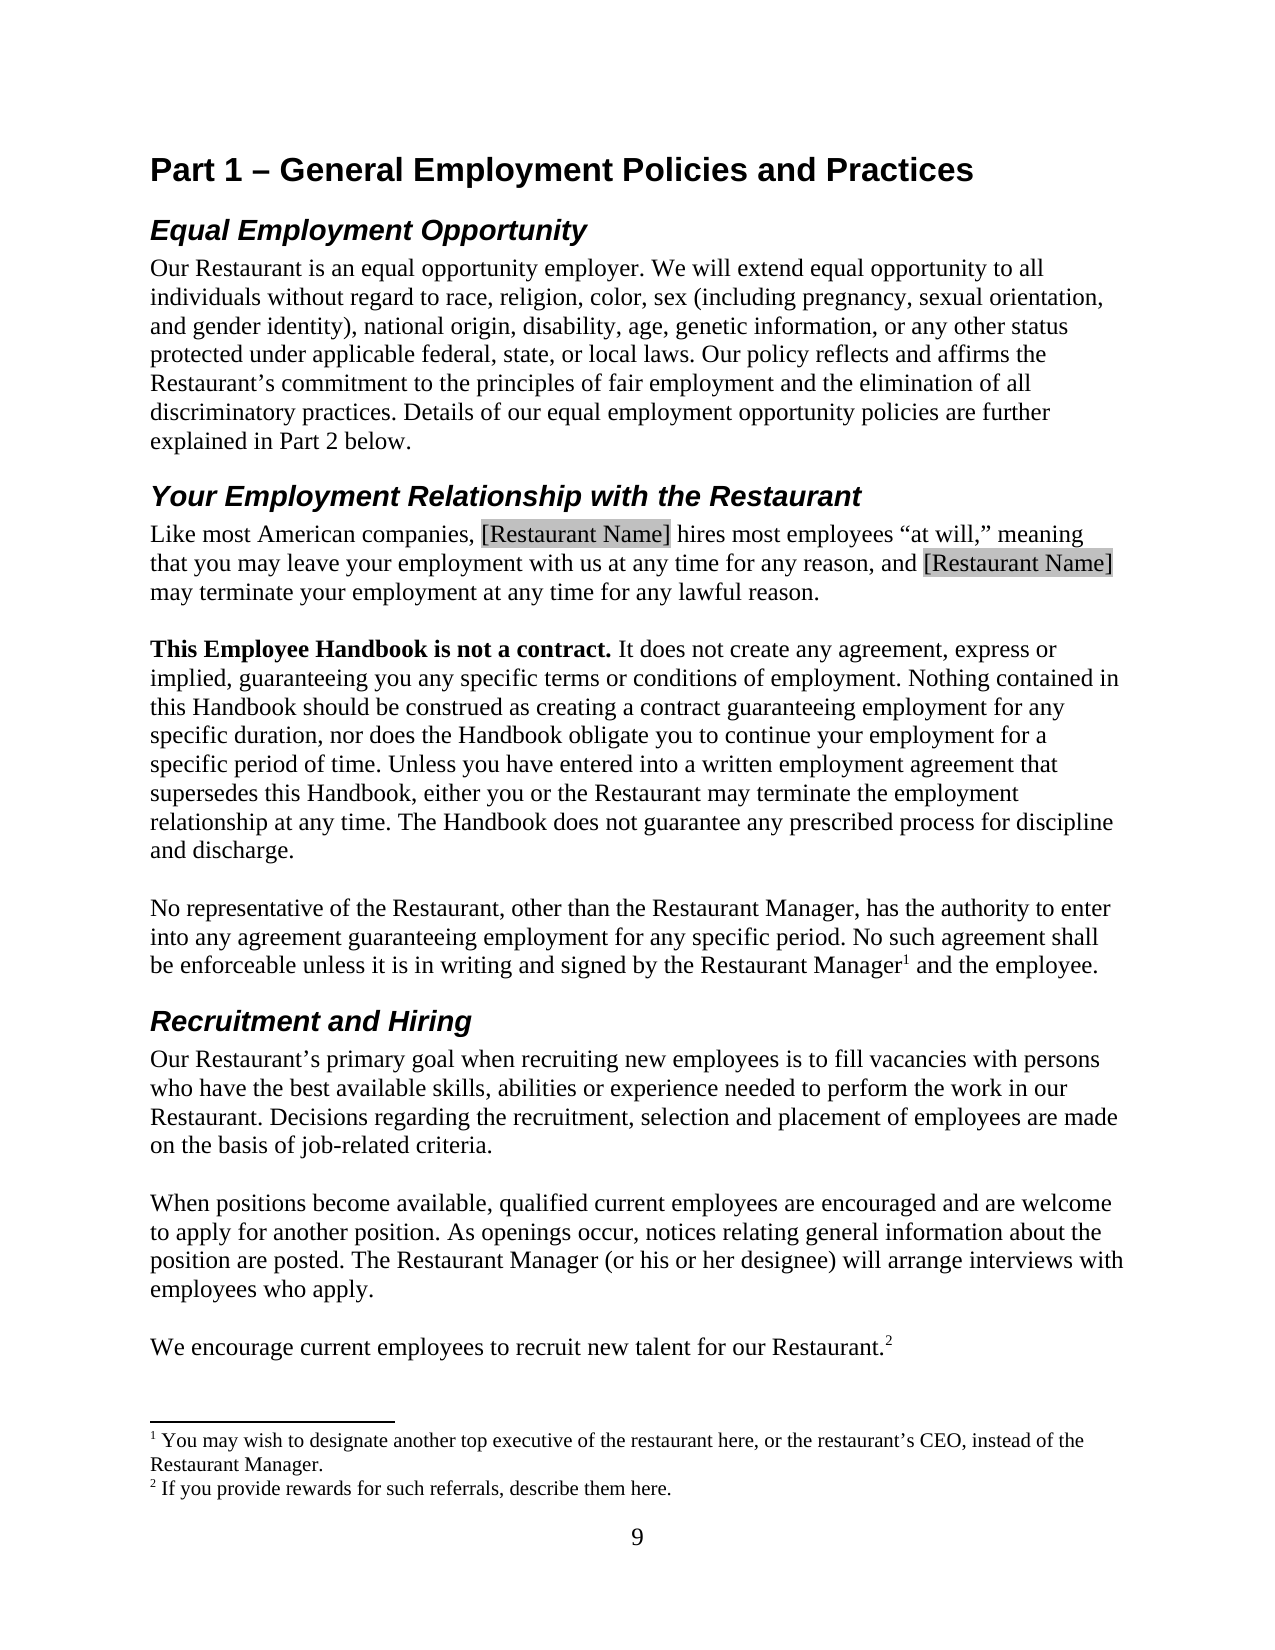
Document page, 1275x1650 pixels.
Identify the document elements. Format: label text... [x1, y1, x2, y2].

text Like most American companies, [Restaurant Name] hires most employees “at will,” meaning that you may leave your employment with us at any time for any reason, and [Restaurant Name] may terminate your employment at any time for any lawful reason. [150, 519, 1125, 606]
subtitle Equal Employment Opportunity [150, 213, 1125, 247]
text Our Restaurant is an equal opportunity employer. We will extend equal opportunity to all individuals without regard to race, religion, color, sex (including pregnancy, sexual orientation, and gender identity), national origin, disability, age, genetic information, or any other status protected under applicable federal, state, or local laws. Our policy reflects and affirms the Restaurant’s commitment to the principles of fair employment and the elimination of all discriminatory practices. Details of our equal employment opportunity policies are further explained in Part 2 below. [150, 253, 1125, 454]
text Our Restaurant’s primary goal when recruiting new employees is to fill vacancies with persons who have the best available skills, abilities or experience needed to perform the work in our Restaurant. Decisions regarding the recruitment, selection and placement of employees are made on the basis of job-related criteria. [150, 1044, 1125, 1159]
subtitle Your Employment Relationship with the Restaurant [150, 479, 1125, 513]
text When positions become available, qualified current employees are encouraged and are welcome to apply for another position. As openings occur, notices relating general information about the position are posted. The Restaurant Manager (or his or her designee) will arrange interviews with employees who apply. [150, 1188, 1125, 1303]
text This Employee Handbook is not a contract. It does not create any agreement, express or implied, guaranteeing you any specific terms or conditions of employment. Nothing contained in this Handbook should be construed as creating a contract guaranteeing employment for any specific duration, nor does the Handbook obligate you to continue your employment for a specific period of time. Unless you have entered into a written employment agreement that supersedes this Handbook, either you or the Restaurant may terminate the employment relationship at any time. The Handbook does not guarantee any prescribed process for discipline and discharge. [150, 634, 1125, 864]
text No representative of the Restaurant, other than the Restaurant Manager, has the authority to enter into any agreement guaranteeing employment for any specific period. No such agreement shall be enforceable unless it is in writing and signed by the Restaurant Manager and the employee. [150, 893, 1125, 979]
text We encourage current employees to recruit new talent for our Restaurant. [150, 1332, 1125, 1360]
subtitle Recruitment and Hiring [150, 1004, 1125, 1038]
subtitle Part 1 – General Employment Policies and Practices [150, 150, 1125, 188]
